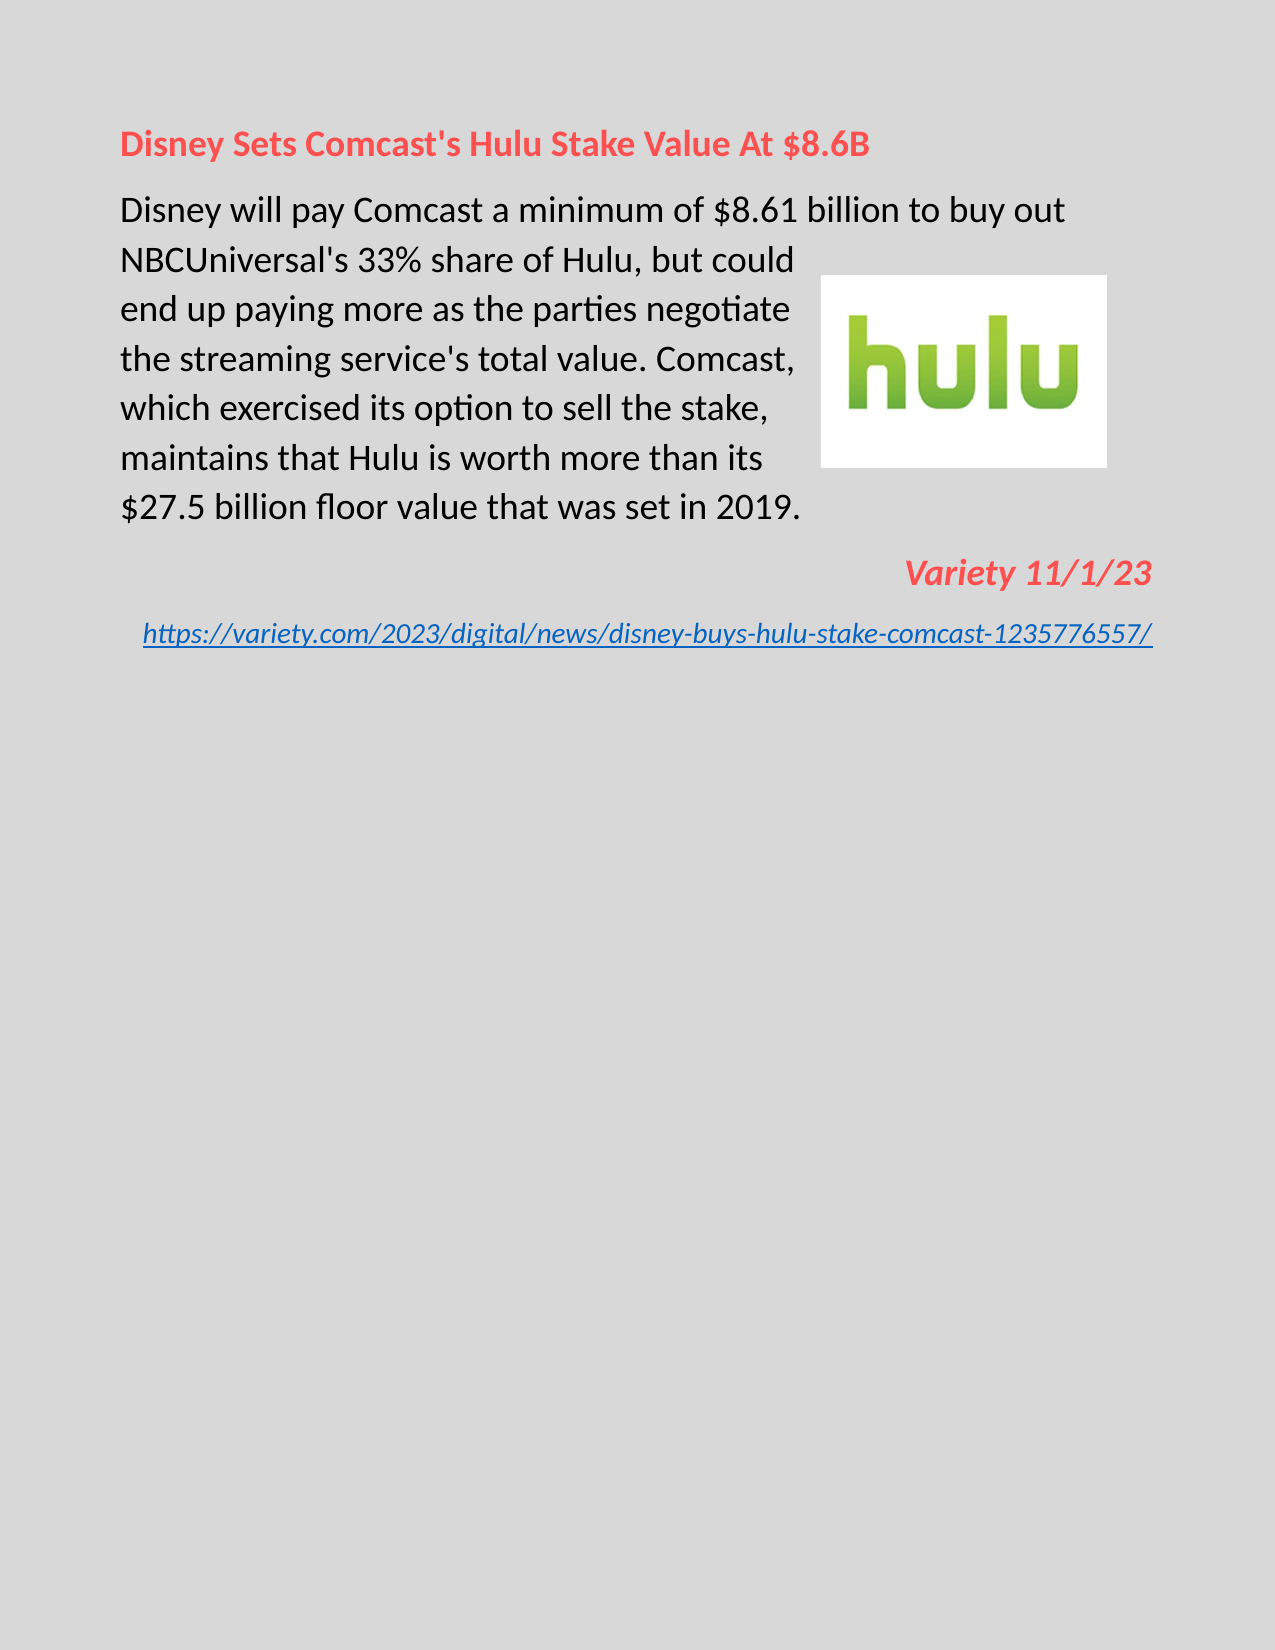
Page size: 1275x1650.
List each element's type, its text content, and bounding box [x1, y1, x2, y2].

text https://variety.com/2023/digital/news/disney-buys-hulu-stake-comcast-1235776557/ [120, 615, 1155, 651]
text Disney Sets Comcast's Hulu Stake Value At $8.6B [120, 120, 1155, 166]
text Variety 11/1/23 [120, 549, 1155, 595]
text Disney will pay Comcast a minimum of $8.61 billion to buy out NBCUniversal's 33% share of Hulu, but could end up paying more as the parties negotiate the streaming service's total value. Comcast, which exercised its option to sell the stake, maintains that Hulu is worth more than its $27.5 billion floor value that was set in 2019. [120, 186, 1155, 529]
picture [819, 275, 1107, 467]
